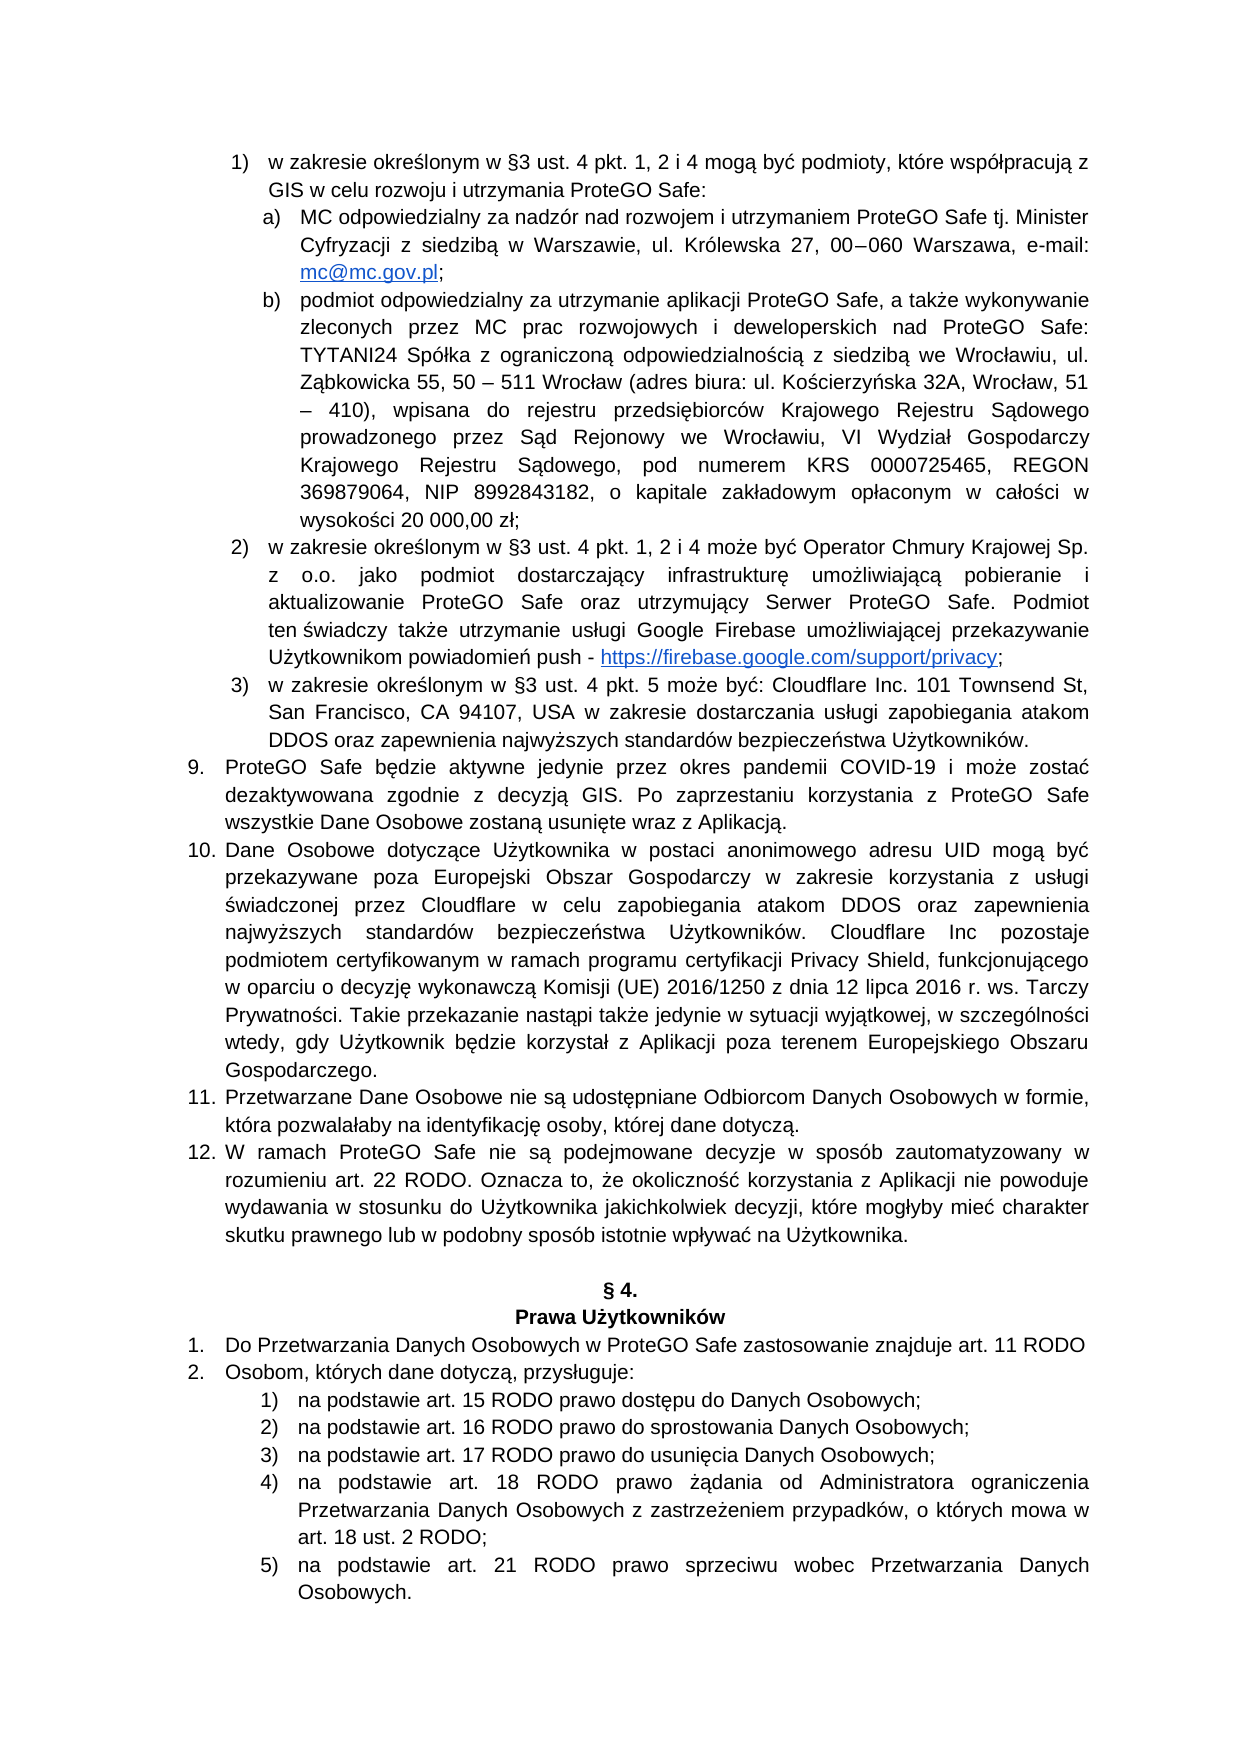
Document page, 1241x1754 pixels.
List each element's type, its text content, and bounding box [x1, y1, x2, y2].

list w zakresie określonym w §3 ust. 4 pkt. 1, 2 i 4 mogą być podmioty, które współpracują z GIS w celu rozwoju i utrzymania ProteGO Safe: [231, 150, 1090, 201]
text Prawa Użytkowników [150, 1305, 1090, 1329]
list ProteGO Safe będzie aktywne jedynie przez okres pandemii COVID-19 i może zostać dezaktywowana zgodnie z decyzją GIS. Po zaprzestaniu korzystania z ProteGO Safe wszystkie Dane Osobowe zostaną usunięte wraz z Aplikacją. [187, 755, 1090, 834]
list Do Przetwarzania Danych Osobowych w ProteGO Safe zastosowanie znajduje art. 11 RODO [187, 1332, 1090, 1356]
list Osobom, których dane dotyczą, przysługuje: [187, 1360, 1090, 1384]
list w zakresie określonym w §3 ust. 4 pkt. 1, 2 i 4 może być Operator Chmury Krajowej Sp. z o.o. jako podmiot dostarczający infrastrukturę umożliwiającą pobieranie i aktualizowanie ProteGO Safe oraz utrzymujący Serwer ProteGO Safe. Podmiot ten świadczy także utrzymanie usługi Google Firebase umożliwiającej przekazywanie Użytkownikom powiadomień push - https://firebase.google.com/support/privacy; [231, 535, 1090, 669]
list na podstawie art. 17 RODO prawo do usunięcia Danych Osobowych; [260, 1442, 1090, 1466]
list Przetwarzane Dane Osobowe nie są udostępniane Odbiorcom Danych Osobowych w formie, która pozwalałaby na identyfikację osoby, której dane dotyczą. [187, 1085, 1090, 1136]
list na podstawie art. 15 RODO prawo dostępu do Danych Osobowych; [260, 1387, 1090, 1411]
list podmiot odpowiedzialny za utrzymanie aplikacji ProteGO Safe, a także wykonywanie zleconych przez MC prac rozwojowych i deweloperskich nad ProteGO Safe: TYTANI24 Spółka z ograniczoną odpowiedzialnością z siedzibą we Wrocławiu, ul. Ząbkowicka 55, 50 – 511 Wrocław (adres biura: ul. Kościerzyńska 32A, Wrocław, 51 – 410), wpisana do rejestru przedsiębiorców Krajowego Rejestru Sądowego prowadzonego przez Sąd Rejonowy we Wrocławiu, VI Wydział Gospodarczy Krajowego Rejestru Sądowego, pod numerem KRS 0000725465, REGON 369879064, NIP 8992843182, o kapitale zakładowym opłaconym w całości w wysokości 20 000,00 zł; [262, 287, 1090, 531]
list w zakresie określonym w §3 ust. 4 pkt. 5 może być: Cloudflare Inc. 101 Townsend St, San Francisco, CA 94107, USA w zakresie dostarczania usługi zapobiegania atakom DDOS oraz zapewnienia najwyższych standardów bezpieczeństwa Użytkowników. [231, 672, 1090, 751]
list na podstawie art. 21 RODO prawo sprzeciwu wobec Przetwarzania Danych Osobowych. [260, 1552, 1090, 1604]
list na podstawie art. 16 RODO prawo do sprostowania Danych Osobowych; [260, 1415, 1090, 1439]
list MC odpowiedzialny za nadzór nad rozwojem i utrzymaniem ProteGO Safe tj. Minister Cyfryzacji z siedzibą w Warszawie, ul. Królewska 27, 00 – 060 Warszawa, e-mail: mc@mc.gov.pl; [262, 205, 1090, 284]
list W ramach ProteGO Safe nie są podejmowane decyzje w sposób zautomatyzowany w rozumieniu art. 22 RODO. Oznacza to, że okoliczność korzystania z Aplikacji nie powoduje wydawania w stosunku do Użytkownika jakichkolwiek decyzji, które mogłyby mieć charakter skutku prawnego lub w podobny sposób istotnie wpływać na Użytkownika. [187, 1140, 1090, 1246]
text § 4. [150, 1277, 1090, 1301]
list na podstawie art. 18 RODO prawo żądania od Administratora ograniczenia Przetwarzania Danych Osobowych z zastrzeżeniem przypadków, o których mowa w art. 18 ust. 2 RODO; [260, 1470, 1090, 1549]
list Dane Osobowe dotyczące Użytkownika w postaci anonimowego adresu UID mogą być przekazywane poza Europejski Obszar Gospodarczy w zakresie korzystania z usługi świadczonej przez Cloudflare w celu zapobiegania atakom DDOS oraz zapewnienia najwyższych standardów bezpieczeństwa Użytkowników. Cloudflare Inc pozostaje podmiotem certyfikowanym w ramach programu certyfikacji Privacy Shield, funkcjonującego w oparciu o decyzję wykonawczą Komisji (UE) 2016/1250 z dnia 12 lipca 2016 r. ws. Tarczy Prywatności. Takie przekazanie nastąpi także jedynie w sytuacji wyjątkowej, w szczególności wtedy, gdy Użytkownik będzie korzystał z Aplikacji poza terenem Europejskiego Obszaru Gospodarczego. [187, 837, 1090, 1081]
